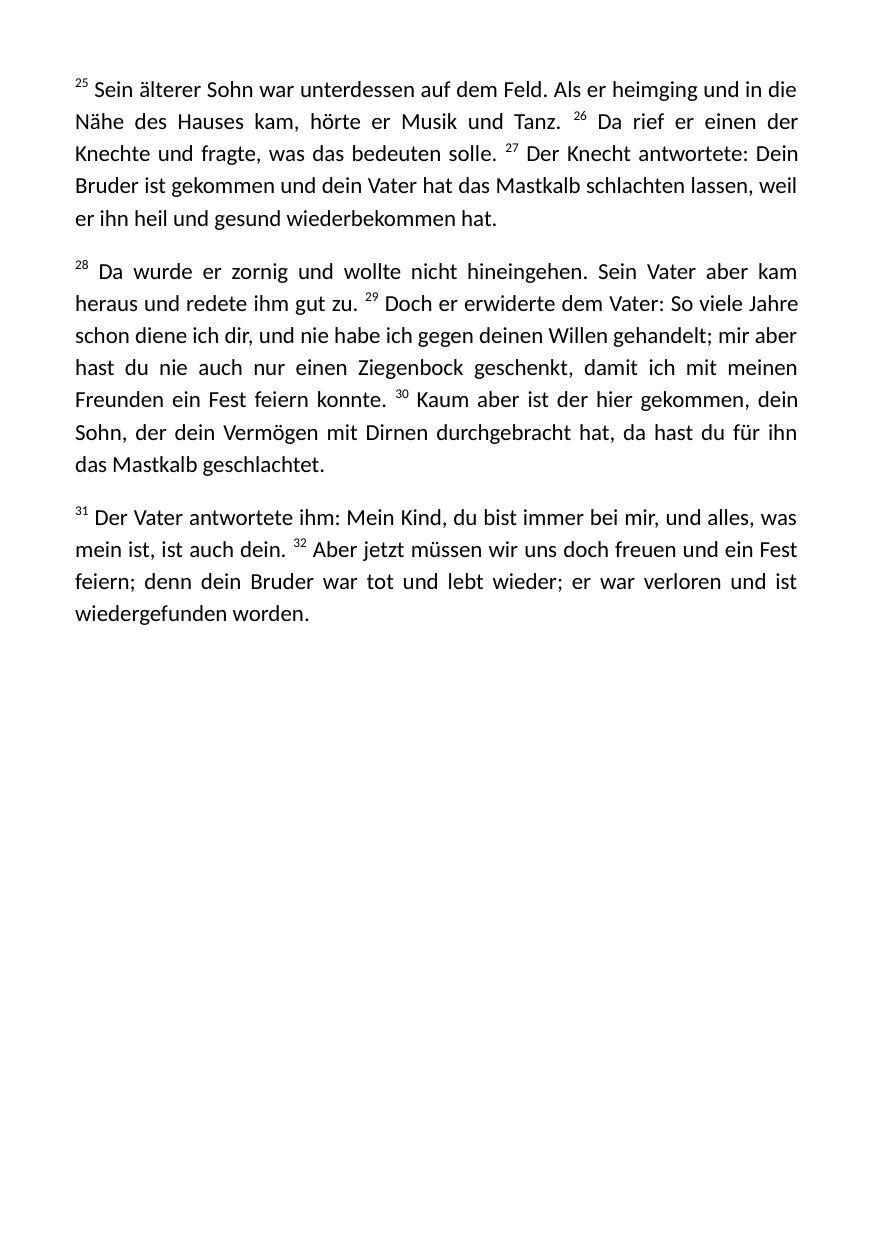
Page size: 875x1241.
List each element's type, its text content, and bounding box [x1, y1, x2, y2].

text 28 Da wurde er zornig und wollte nicht hineingehen. Sein Vater aber kam heraus und redete ihm gut zu. 29 Doch er erwiderte dem Vater: So viele Jahre schon diene ich dir, und nie habe ich gegen deinen Willen gehandelt; mir aber hast du nie auch nur einen Ziegenbock geschenkt, damit ich mit meinen Freunden ein Fest feiern konnte. 30 Kaum aber ist der hier gekommen, dein Sohn, der dein Vermögen mit Dirnen durchgebracht hat, da hast du für ihn das Mastkalb geschlachtet. [75, 257, 799, 478]
text 25 Sein älterer Sohn war unterdessen auf dem Feld. Als er heimging und in die Nähe des Hauses kam, hörte er Musik und Tanz. 26 Da rief er einen der Knechte und fragte, was das bedeuten solle. 27 Der Knecht antwortete: Dein Bruder ist gekommen und dein Vater hat das Mastkalb schlachten lassen, weil er ihn heil und gesund wiederbekommen hat. [75, 75, 799, 232]
text 31 Der Vater antwortete ihm: Mein Kind, du bist immer bei mir, und alles, was mein ist, ist auch dein. 32 Aber jetzt müssen wir uns doch freuen und ein Fest feiern; denn dein Bruder war tot und lebt wieder; er war verloren und ist wiedergefunden worden. [75, 503, 799, 627]
